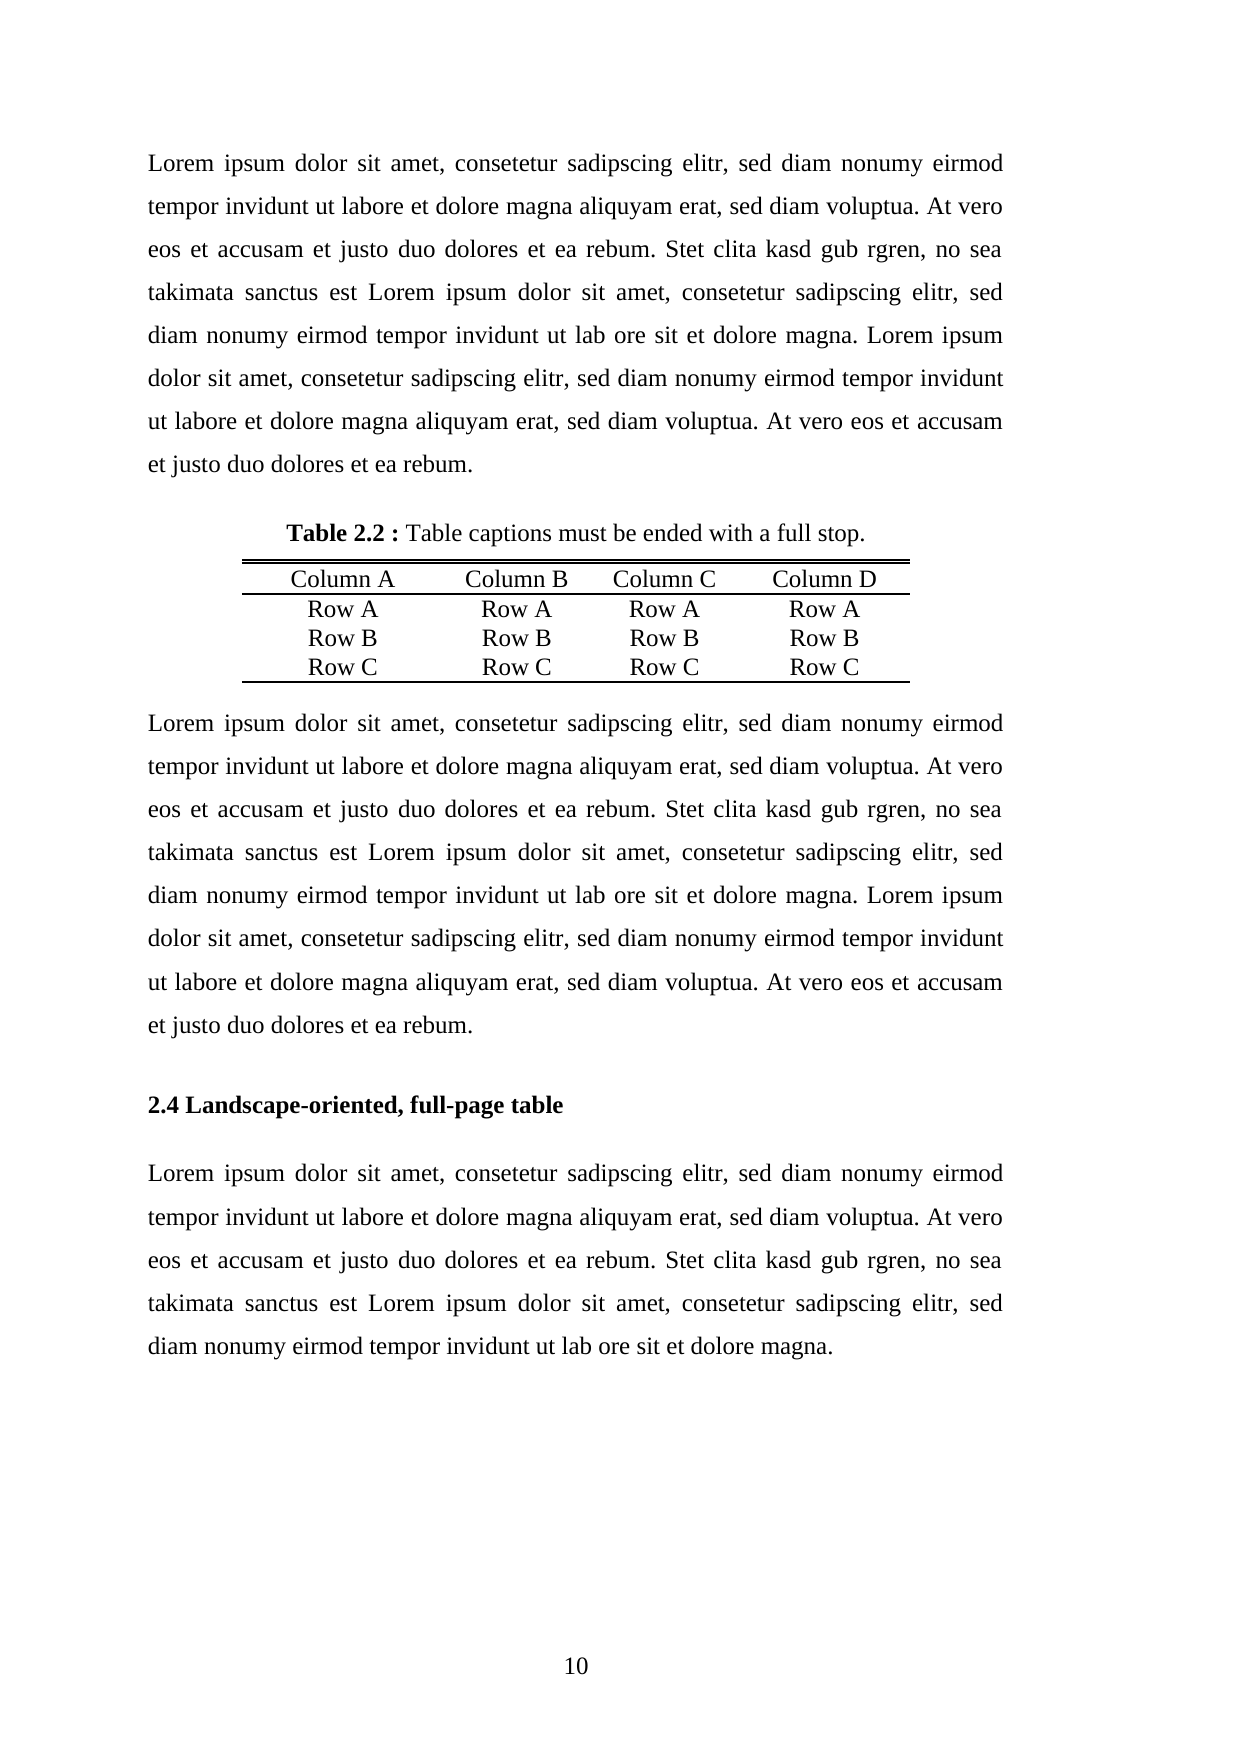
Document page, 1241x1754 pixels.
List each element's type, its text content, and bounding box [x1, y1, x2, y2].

table_cell Row A [590, 595, 739, 623]
table_cell Row C [590, 652, 739, 681]
text Lorem ipsum dolor sit amet, consetetur sadipscing elitr, sed diam nonumy eirmod tempor invidunt ut labore et dolore magna aliquyam erat, sed diam voluptua. At vero eos et accusam et justo duo dolores et ea rebum. Stet clita kasd gub rgren, no sea takimata sanctus est Lorem ipsum dolor sit amet, consetetur sadipscing elitr, sed diam nonumy eirmod tempor invidunt ut lab ore sit et dolore magna. Lorem ipsum dolor sit amet, consetetur sadipscing elitr, sed diam nonumy eirmod tempor invidunt ut labore et dolore magna aliquyam erat, sed diam voluptua. At vero eos et accusam et justo duo dolores et ea rebum. [148, 148, 1004, 478]
text Landscape-oriented, full-page table [148, 1090, 1004, 1119]
table_header Column C [590, 564, 739, 592]
table_cell Row A [444, 595, 589, 623]
table_cell Row C [444, 652, 589, 681]
table_cell Row B [739, 623, 910, 652]
table_cell Row B [444, 623, 589, 652]
table_header Column A [242, 564, 444, 592]
text Lorem ipsum dolor sit amet, consetetur sadipscing elitr, sed diam nonumy eirmod tempor invidunt ut labore et dolore magna aliquyam erat, sed diam voluptua. At vero eos et accusam et justo duo dolores et ea rebum. Stet clita kasd gub rgren, no sea takimata sanctus est Lorem ipsum dolor sit amet, consetetur sadipscing elitr, sed diam nonumy eirmod tempor invidunt ut lab ore sit et dolore magna. Lorem ipsum dolor sit amet, consetetur sadipscing elitr, sed diam nonumy eirmod tempor invidunt ut labore et dolore magna aliquyam erat, sed diam voluptua. At vero eos et accusam et justo duo dolores et ea rebum. [148, 708, 1004, 1038]
table_cell Row B [242, 623, 444, 652]
table_cell Row C [242, 652, 444, 681]
table_cell Row C [739, 652, 910, 681]
table_cell Row B [590, 623, 739, 652]
table_cell Row A [739, 595, 910, 623]
table_header Column D [739, 564, 910, 592]
text Lorem ipsum dolor sit amet, consetetur sadipscing elitr, sed diam nonumy eirmod tempor invidunt ut labore et dolore magna aliquyam erat, sed diam voluptua. At vero eos et accusam et justo duo dolores et ea rebum. Stet clita kasd gub rgren, no sea takimata sanctus est Lorem ipsum dolor sit amet, consetetur sadipscing elitr, sed diam nonumy eirmod tempor invidunt ut lab ore sit et dolore magna. [148, 1158, 1004, 1360]
table_cell Row A [242, 595, 444, 623]
table_header Column B [444, 564, 589, 592]
text Table captions must be ended with a full stop. [148, 518, 1004, 546]
